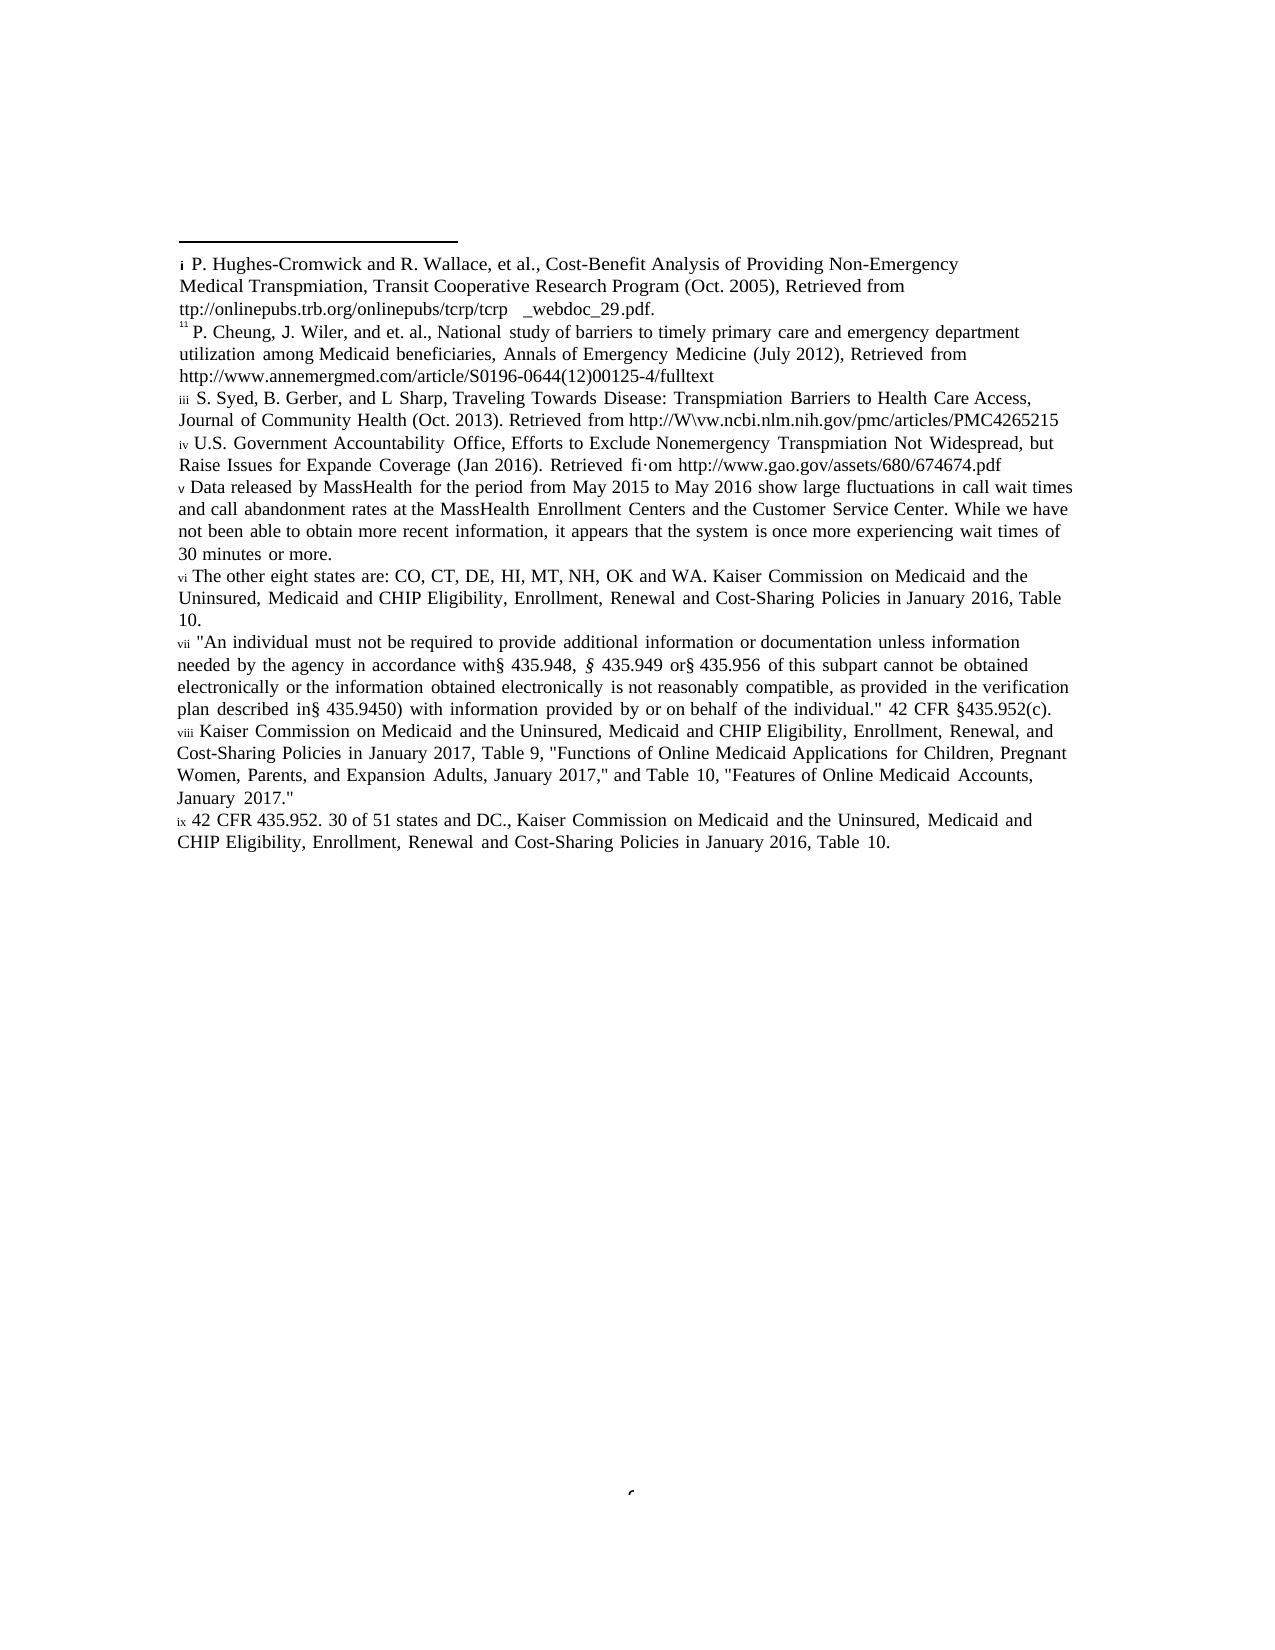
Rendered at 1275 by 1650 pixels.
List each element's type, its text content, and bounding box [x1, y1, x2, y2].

list The other eight states are: CO, CT, DE, HI, MT, NH, OK and WA. Kaiser Commission on Medicaid and the Uninsured, Medicaid and CHIP Eligibility, Enrollment, Renewal and Cost-Sharing Policies in January 2016, Table 10. [178, 565, 1069, 631]
text 11 P. Cheung, J. Wiler, and et. al., National study of barriers to timely primary care and emergency department utilization among Medicaid beneficiaries, Annals of Emergency Medicine (July 2012), Retrieved from http://www.annemergmed.com/article/S0196-0644(12)00125-4/fulltext [179, 320, 1026, 387]
text v Data released by MassHealth for the period from May 2015 to May 2016 show large fluctuations in call wait times and call abandonment rates at the MassHealth Enrollment Centers and the Customer Service Center. While we have not been able to obtain more recent information, it appears that the system is once more experiencing wait times of 30 minutes or more. [178, 476, 1079, 564]
text needed by the agency in accordance with§ 435.948, § 435.949 or§ 435.956 of this subpart cannot be obtained electronically or the information obtained electronically is not reasonably compatible, as provided in the verification plan described in§ 435.9450) with information provided by or on behalf of the individual." 42 CFR §435.952(c). [177, 654, 1077, 719]
text iii S. Syed, B. Gerber, and L Sharp, Traveling Towards Disease: Transpmiation Barriers to Health Care Access, Journal of Community Health (Oct. 2013). Retrieved from http://W\vw.ncbi.nlm.nih.gov/pmc/articles/PMC4265215 iv U.S. Government Accountability Office, Efforts to Exclude Nonemergency Transpmiation Not Widespread, but Raise Issues for Expande Coverage (Jan 2016). Retrieved fi·om http://www.gao.gov/assets/680/674674.pdf [179, 387, 1066, 475]
text i P. Hughes-Cromwick and R. Wallace, et al., Cost-Benefit Analysis of Providing Non-Emergency Medical Transpmiation, Transit Cooperative Research Program (Oct. 2005), Retrieved from ttp://onlinepubs.trb.org/onlinepubs/tcrp/tcrp _webdoc_29.pdf. [179, 253, 1008, 319]
list Kaiser Commission on Medicaid and the Uninsured, Medicaid and CHIP Eligibility, Enrollment, Renewal, and Cost-Sharing Policies in January 2017, Table 9, "Functions of Online Medicaid Applications for Children, Pregnant Women, Parents, and Expansion Adults, January 2017," and Table 10, "Features of Online Medicaid Accounts, January 2017." [177, 720, 1074, 808]
list 42 CFR 435.952. 30 of 51 states and DC., Kaiser Commission on Medicaid and the Uninsured, Medicaid and CHIP Eligibility, Enrollment, Renewal and Cost-Sharing Policies in January 2016, Table 10. [177, 809, 1038, 852]
list "An individual must not be required to provide additional information or documentation unless information [177, 631, 1096, 652]
